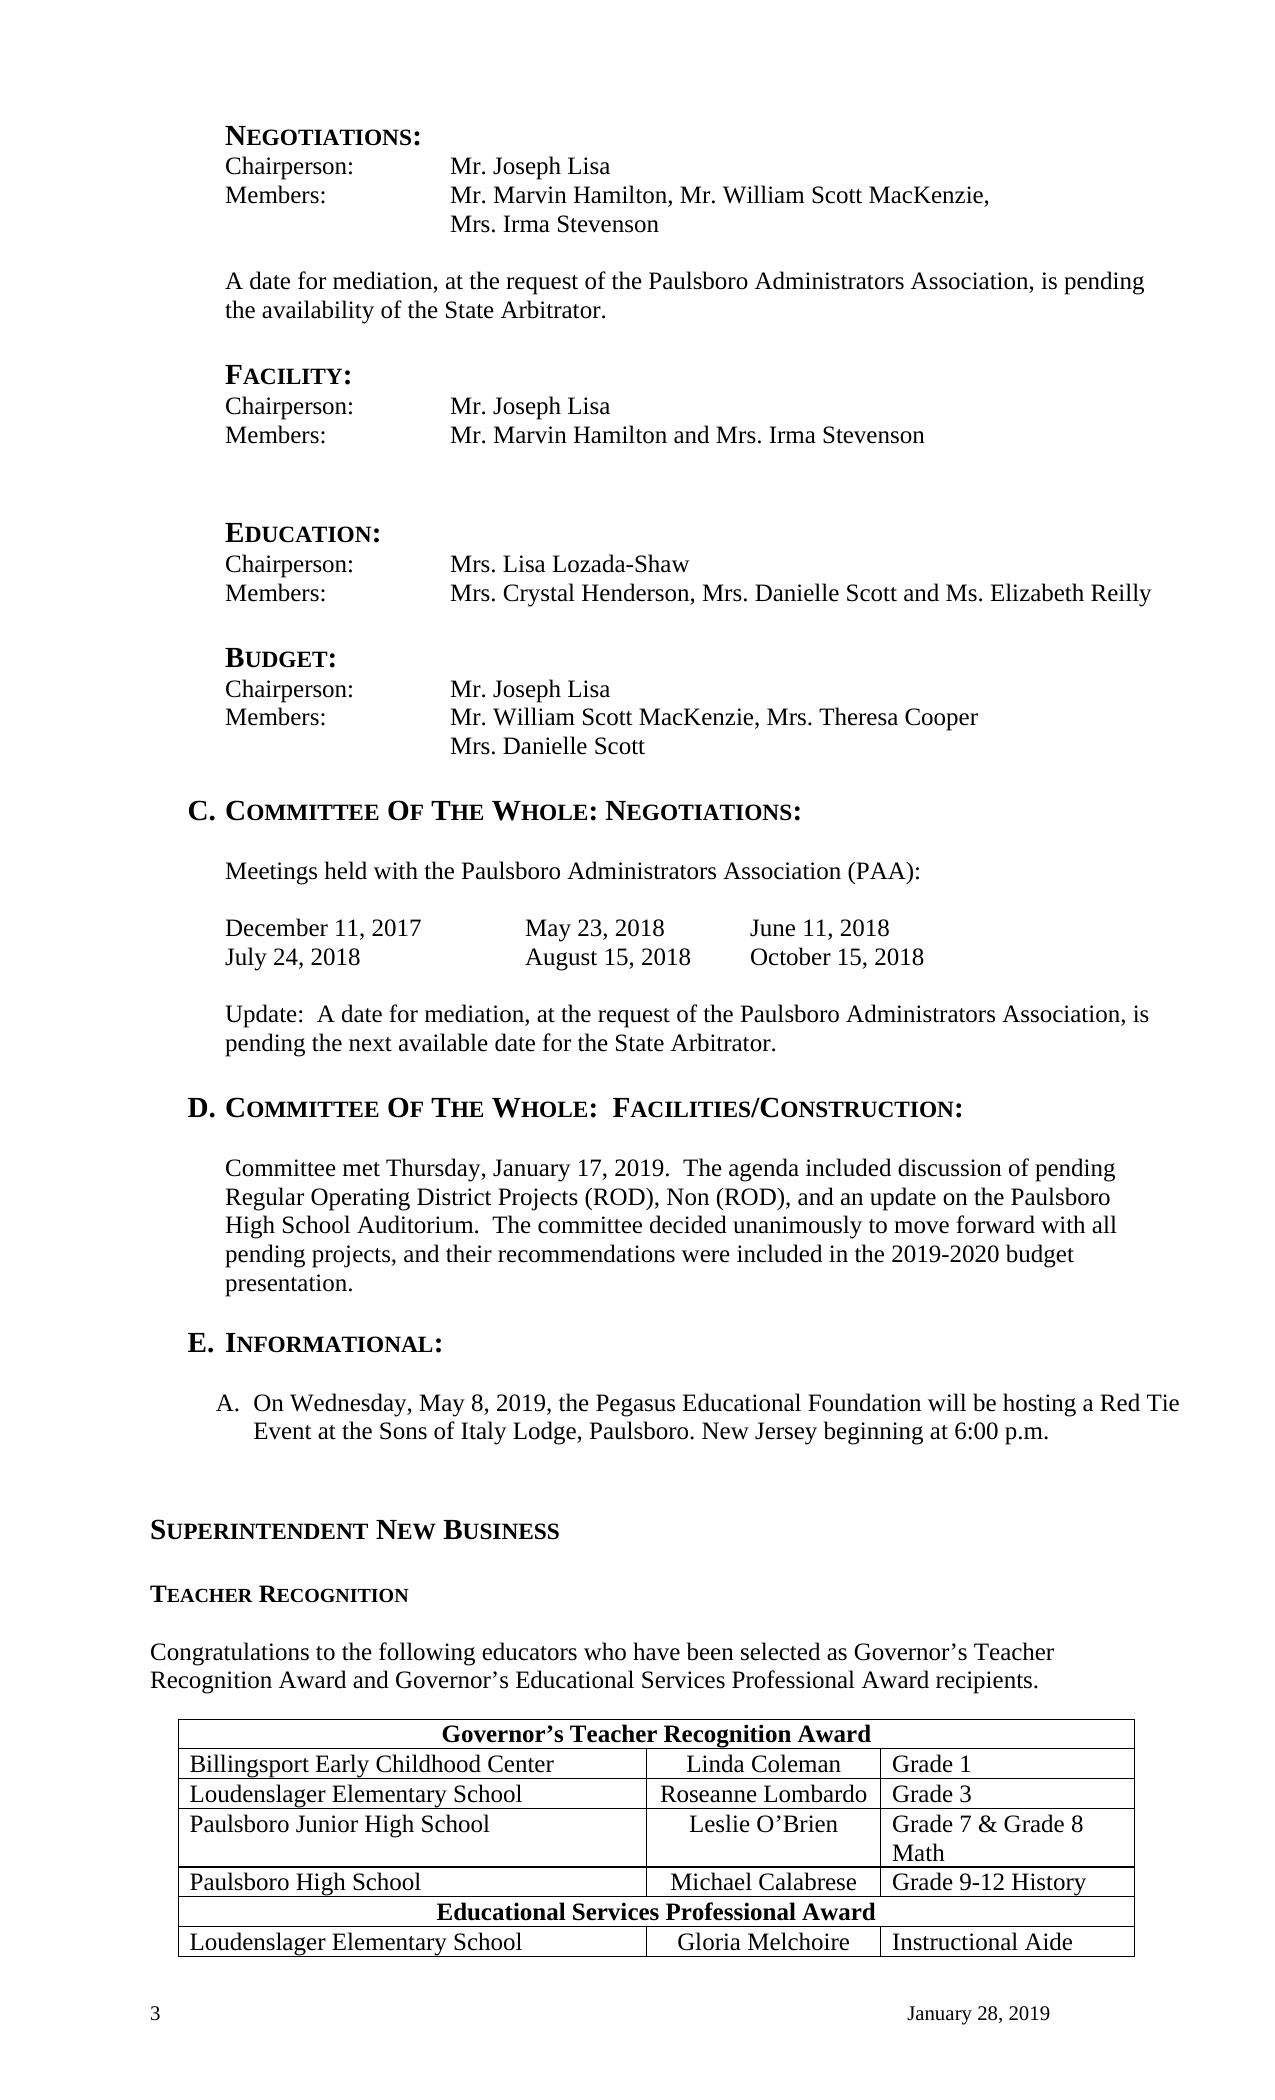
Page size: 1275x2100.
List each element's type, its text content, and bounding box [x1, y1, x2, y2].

list Committee Of The Whole: Facilities/Construction: [187, 1091, 1162, 1124]
list Mrs. Danielle Scott [375, 731, 1162, 760]
list Congratulations to the following educators who have been selected as Governor’s Teacher Recognition Award and Governor’s Educational Services Professional Award recipients. [150, 1637, 1162, 1694]
list Chairperson: Mr. Joseph Lisa [225, 674, 1162, 702]
text A date for mediation, at the request of the Paulsboro Administrators Association, is pending the availability of the State Arbitrator. [225, 266, 1162, 324]
table_cell Michael Calabrese [647, 1868, 880, 1896]
text July 24, 2018 August 15, 2018 October 15, 2018 [225, 942, 1162, 971]
list Mrs. Irma Stevenson [375, 209, 1162, 238]
list Committee met Thursday, January 17, 2019. The agenda included discussion of pending Regular Operating District Projects (ROD), Non (ROD), and an update on the Paulsboro High School Auditorium. The committee decided unanimously to move forward with all pending projects, and their recommendations were included in the 2019-2020 budget presentation. [225, 1153, 1162, 1297]
list Committee Of The Whole: Negotiations: [187, 793, 1162, 827]
table_cell Grade 9-12 History [881, 1868, 1134, 1896]
list Chairperson: Mr. Joseph Lisa [225, 151, 1162, 180]
list Education: [225, 516, 1162, 549]
list Members: Mr. William Scott MacKenzie, Mrs. Theresa Cooper [225, 702, 1162, 731]
table_cell Gloria Melchoire [647, 1927, 880, 1956]
table_cell Grade 7 & Grade 8 Math [881, 1809, 1134, 1866]
table_cell Paulsboro High School [179, 1868, 646, 1896]
text Update: A date for mediation, at the request of the Paulsboro Administrators Association, is pending the next available date for the State Arbitrator. [225, 999, 1162, 1057]
list Facility: [225, 357, 1162, 391]
table_cell Instructional Aide [881, 1927, 1134, 1956]
text December 11, 2017 May 23, 2018 June 11, 2018 [225, 913, 1162, 942]
list Members: Mr. Marvin Hamilton and Mrs. Irma Stevenson [225, 420, 1162, 448]
list Members: Mr. Marvin Hamilton, Mr. William Scott MacKenzie, [225, 180, 1162, 209]
text Meetings held with the Paulsboro Administrators Association (PAA): [225, 856, 1162, 884]
list Members: Mrs. Crystal Henderson, Mrs. Danielle Scott and Ms. Elizabeth Reilly [225, 578, 1162, 607]
list Chairperson: Mr. Joseph Lisa [225, 391, 1162, 420]
table_cell Linda Coleman [647, 1749, 880, 1778]
table_cell Grade 1 [881, 1749, 1134, 1778]
text Superintendent New Business [150, 1512, 1162, 1546]
table_cell Loudenslager Elementary School [179, 1779, 646, 1808]
table_cell Grade 3 [881, 1779, 1134, 1808]
list On Wednesday, May 8, 2019, the Pegasus Educational Foundation will be hosting a Red Tie Event at the Sons of Italy Lodge, Paulsboro. New Jersey beginning at 6:00 p.m. [216, 1388, 1181, 1445]
text Teacher Recognition [150, 1579, 1162, 1608]
table_header Governor’s Teacher Recognition Award [179, 1720, 1134, 1748]
table_cell Paulsboro Junior High School [179, 1809, 646, 1866]
list Budget: [225, 640, 1162, 674]
table_cell Educational Services Professional Award [179, 1897, 1134, 1926]
table_cell Leslie O’Brien [647, 1809, 880, 1866]
table_cell Loudenslager Elementary School [179, 1927, 646, 1956]
list Chairperson: Mrs. Lisa Lozada-Shaw [225, 549, 1162, 578]
list Informational: [187, 1325, 1162, 1359]
table_cell Roseanne Lombardo [647, 1779, 880, 1808]
table_cell Billingsport Early Childhood Center [179, 1749, 646, 1778]
list Negotiations: [225, 118, 1162, 151]
